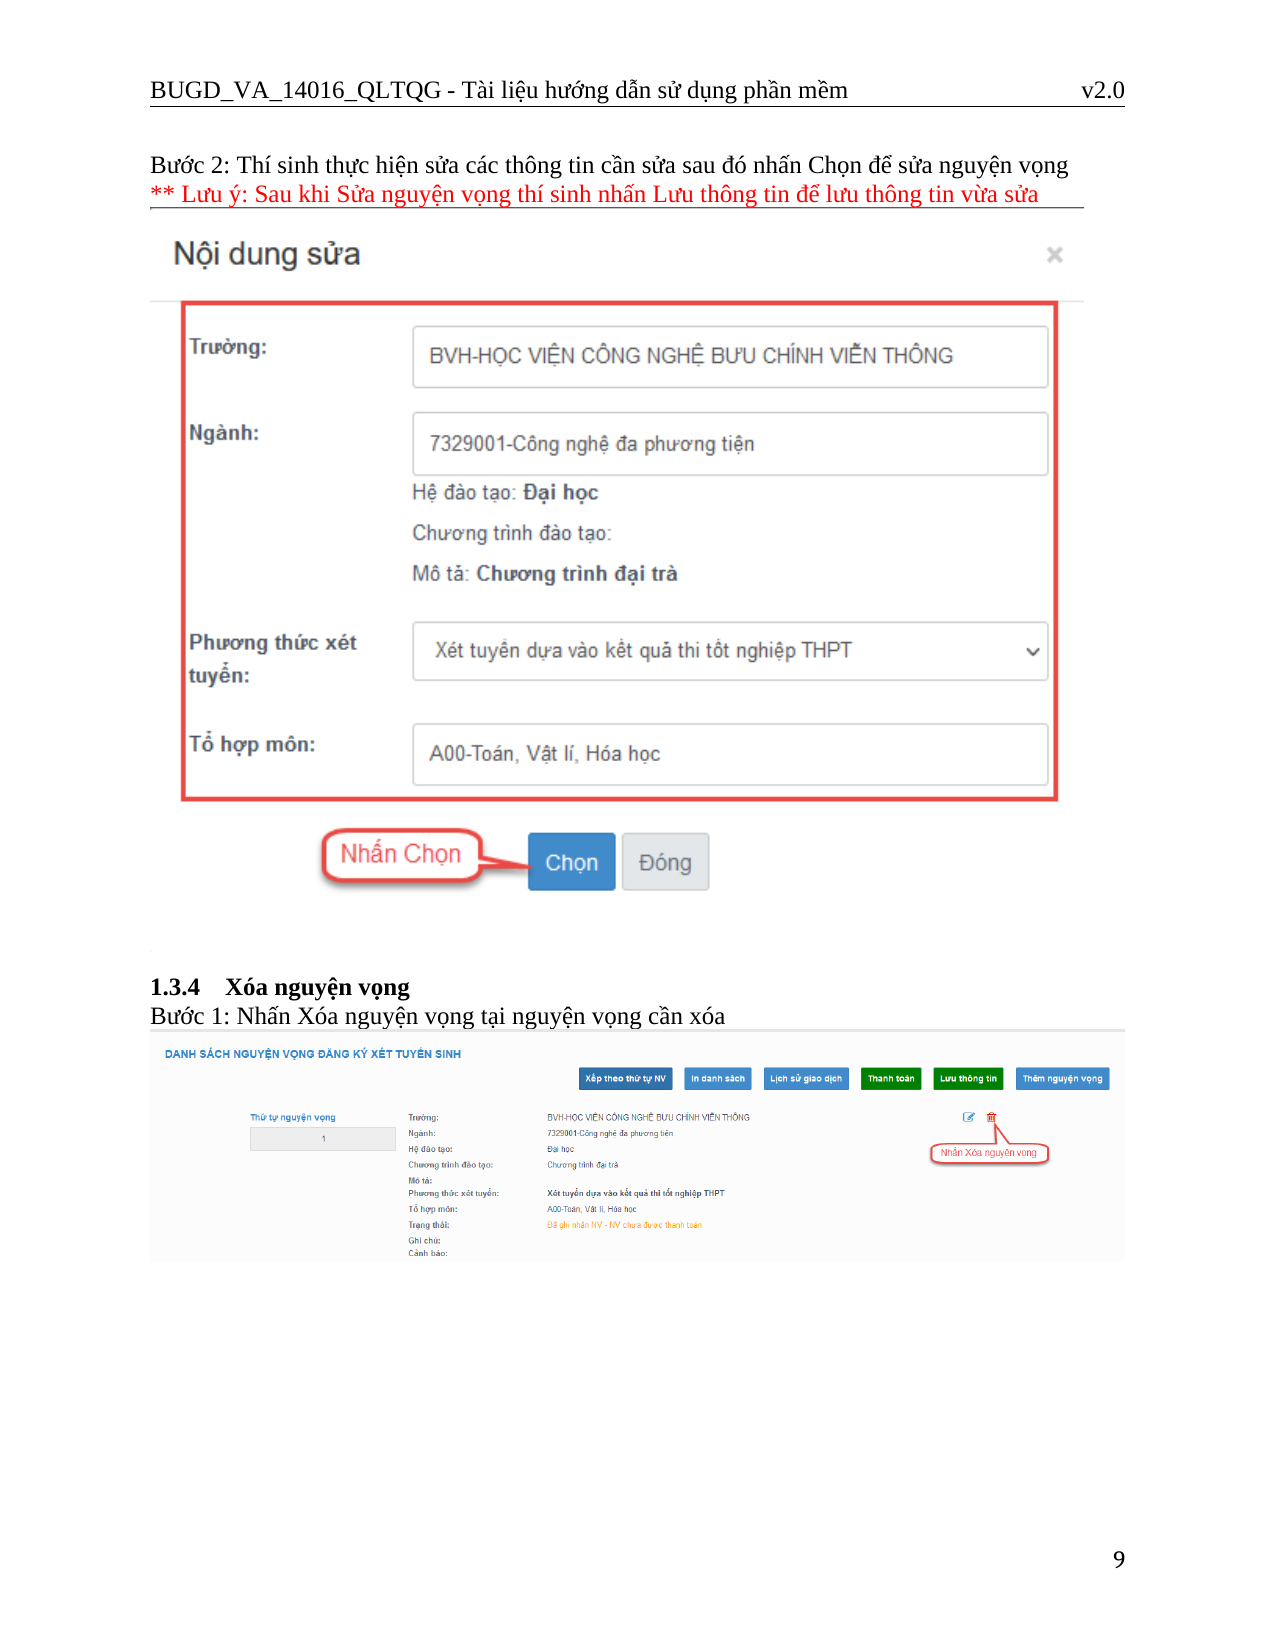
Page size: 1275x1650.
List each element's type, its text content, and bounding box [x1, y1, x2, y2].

text Bước 1: Nhấn Xóa nguyện vọng tại nguyện vọng cần xóa [150, 1001, 1125, 1029]
subtitle Xóa nguyện vọng [150, 972, 1125, 1001]
text ** Lưu ý: Sau khi Sửa nguyện vọng thí sinh nhấn Lưu thông tin để lưu thông tin vừa sửa [150, 179, 1125, 207]
picture [150, 207, 1085, 952]
picture [150, 1029, 1125, 1262]
text Bước 2: Thí sinh thực hiện sửa các thông tin cần sửa sau đó nhấn Chọn để sửa nguyện vọng [150, 150, 1125, 179]
